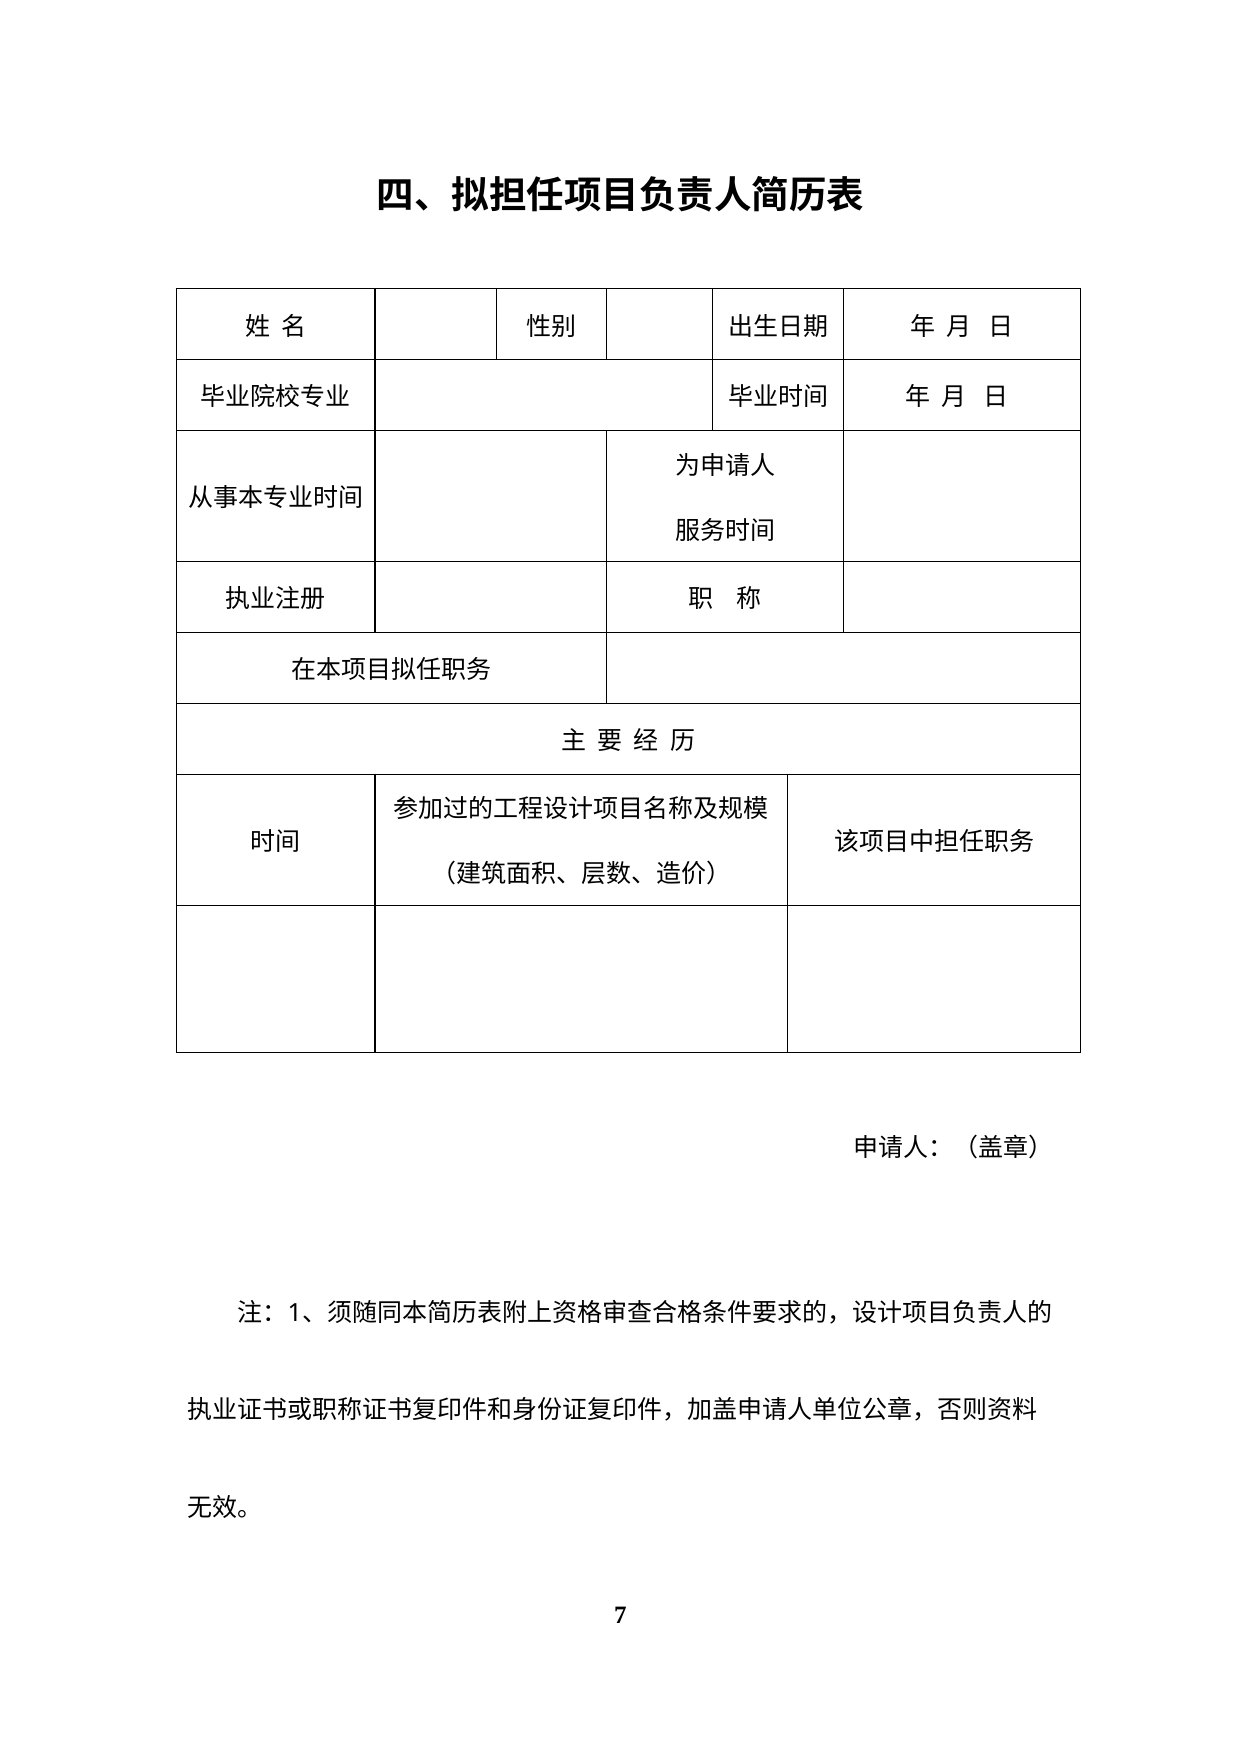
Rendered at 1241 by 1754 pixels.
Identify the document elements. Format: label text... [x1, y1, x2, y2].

table_cell 年 月 日 [844, 360, 1080, 430]
text 申请人：（盖章） [187, 1113, 1053, 1178]
table_cell 参加过的工程设计项目名称及规模（建筑面积、层数、造价） [376, 775, 787, 904]
table_cell [376, 906, 787, 1052]
text 注：1、须随同本简历表附上资格审查合格条件要求的，设计项目负责人的执业证书或职称证书复印件和身份证复印件，加盖申请人单位公章，否则资料无效。 [187, 1278, 1053, 1538]
table_cell 毕业时间 [713, 360, 843, 430]
table_cell [376, 431, 606, 561]
table_cell 主 要 经 历 [177, 704, 1080, 773]
table_cell 执业注册 [177, 562, 374, 632]
table_header 年 月 日 [844, 289, 1080, 359]
table_cell [376, 562, 606, 632]
table_header 性别 [497, 289, 606, 359]
table_cell [844, 562, 1080, 632]
text 四、拟担任项目负责人简历表 [187, 160, 1053, 225]
table_cell 在本项目拟任职务 [177, 633, 606, 703]
table_cell 时间 [177, 775, 374, 904]
table_cell 职 称 [607, 562, 843, 632]
table_cell 该项目中担任职务 [788, 775, 1080, 904]
table_cell 从事本专业时间 [177, 431, 374, 561]
table_header [376, 289, 496, 359]
table_cell 毕业院校专业 [177, 360, 374, 430]
table_cell 为申请人 服务时间 [607, 431, 843, 561]
table_cell [376, 360, 712, 430]
table_cell [844, 431, 1080, 561]
table_header 姓 名 [177, 289, 374, 359]
table_cell [607, 633, 1080, 703]
table_cell [788, 906, 1080, 1052]
table_cell [177, 906, 374, 1052]
table_header 出生日期 [713, 289, 843, 359]
table_header [607, 289, 712, 359]
